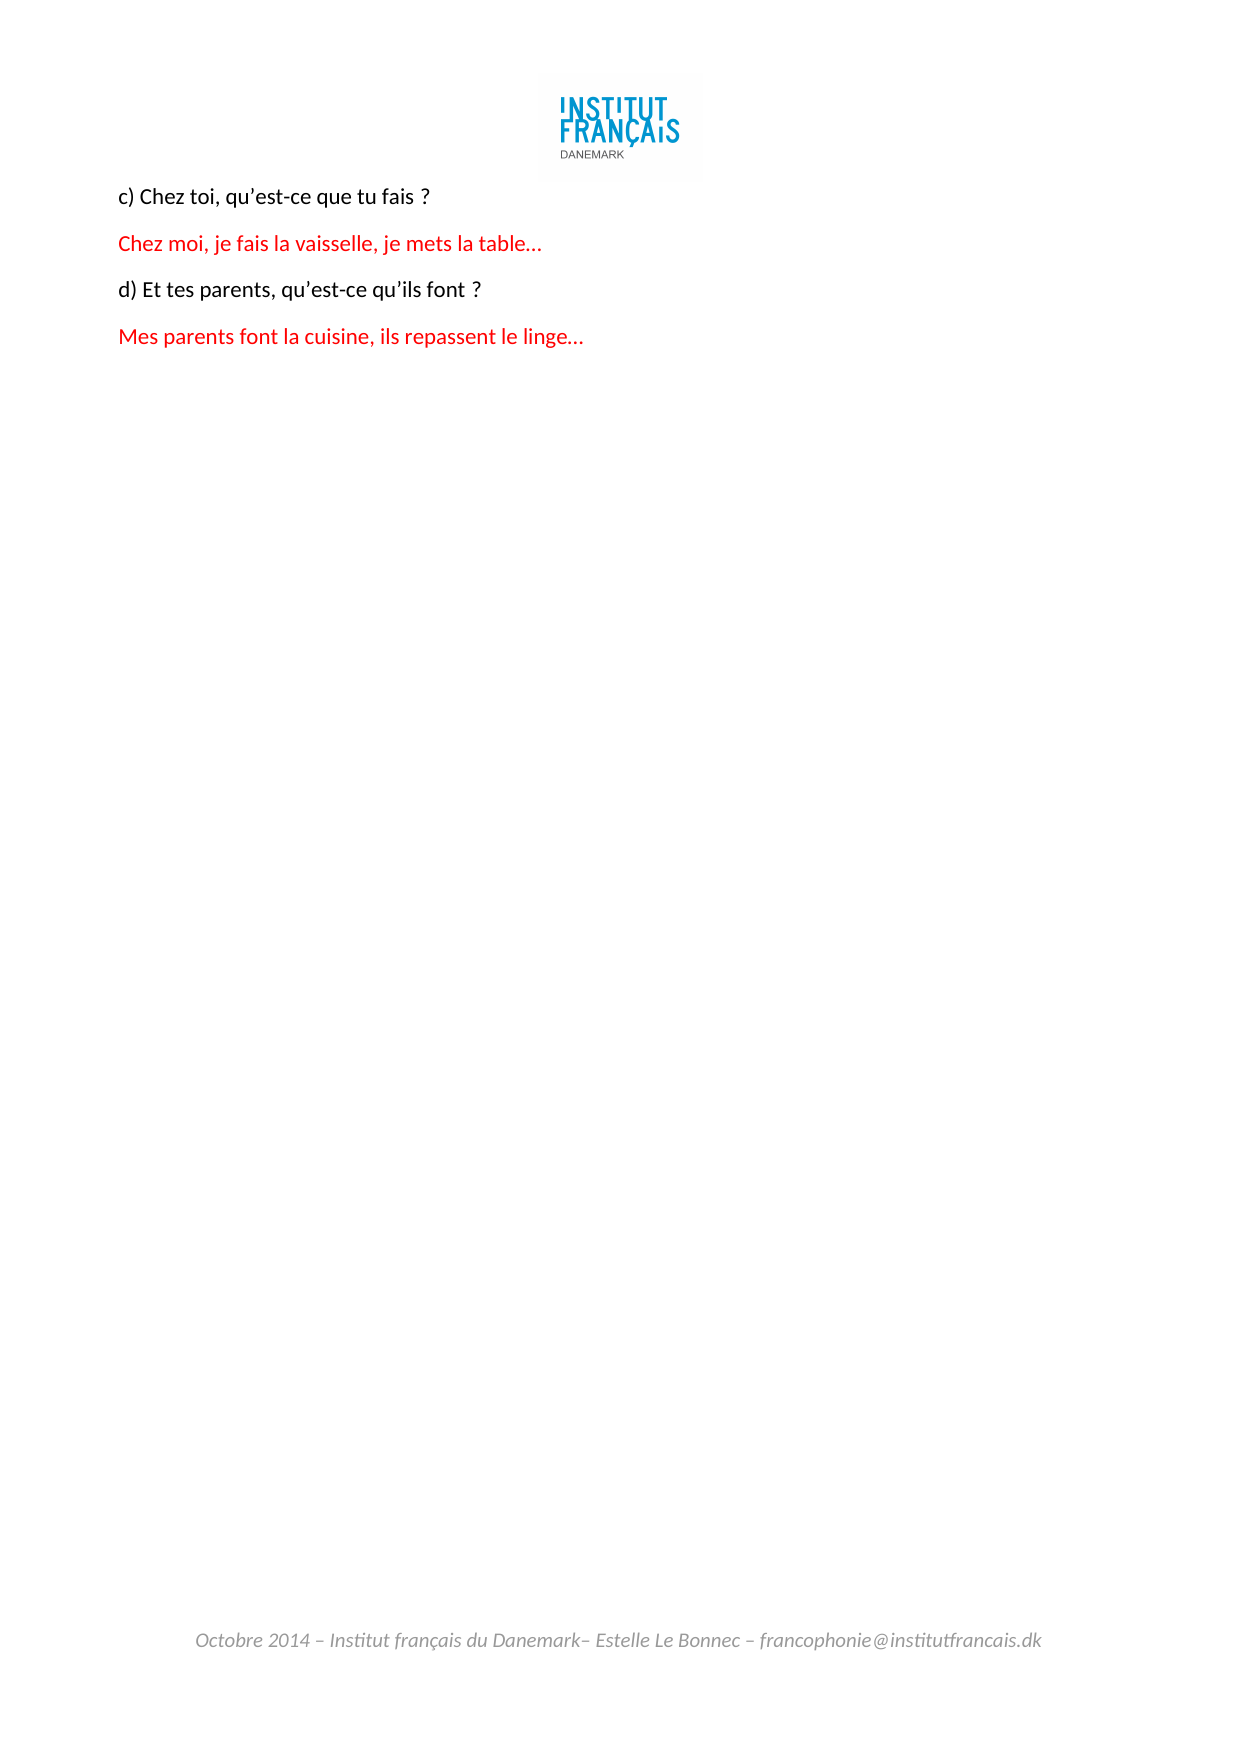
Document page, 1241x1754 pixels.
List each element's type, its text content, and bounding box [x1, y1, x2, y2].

picture [537, 73, 703, 182]
text d) Et tes parents, qu’est-ce qu’ils font ? [118, 276, 1122, 303]
text Mes parents font la cuisine, ils repassent le linge… [118, 322, 1122, 350]
text Chez moi, je fais la vaisselle, je mets la table… [118, 229, 1122, 257]
text c) Chez toi, qu’est-ce que tu fais ? [118, 182, 1122, 210]
